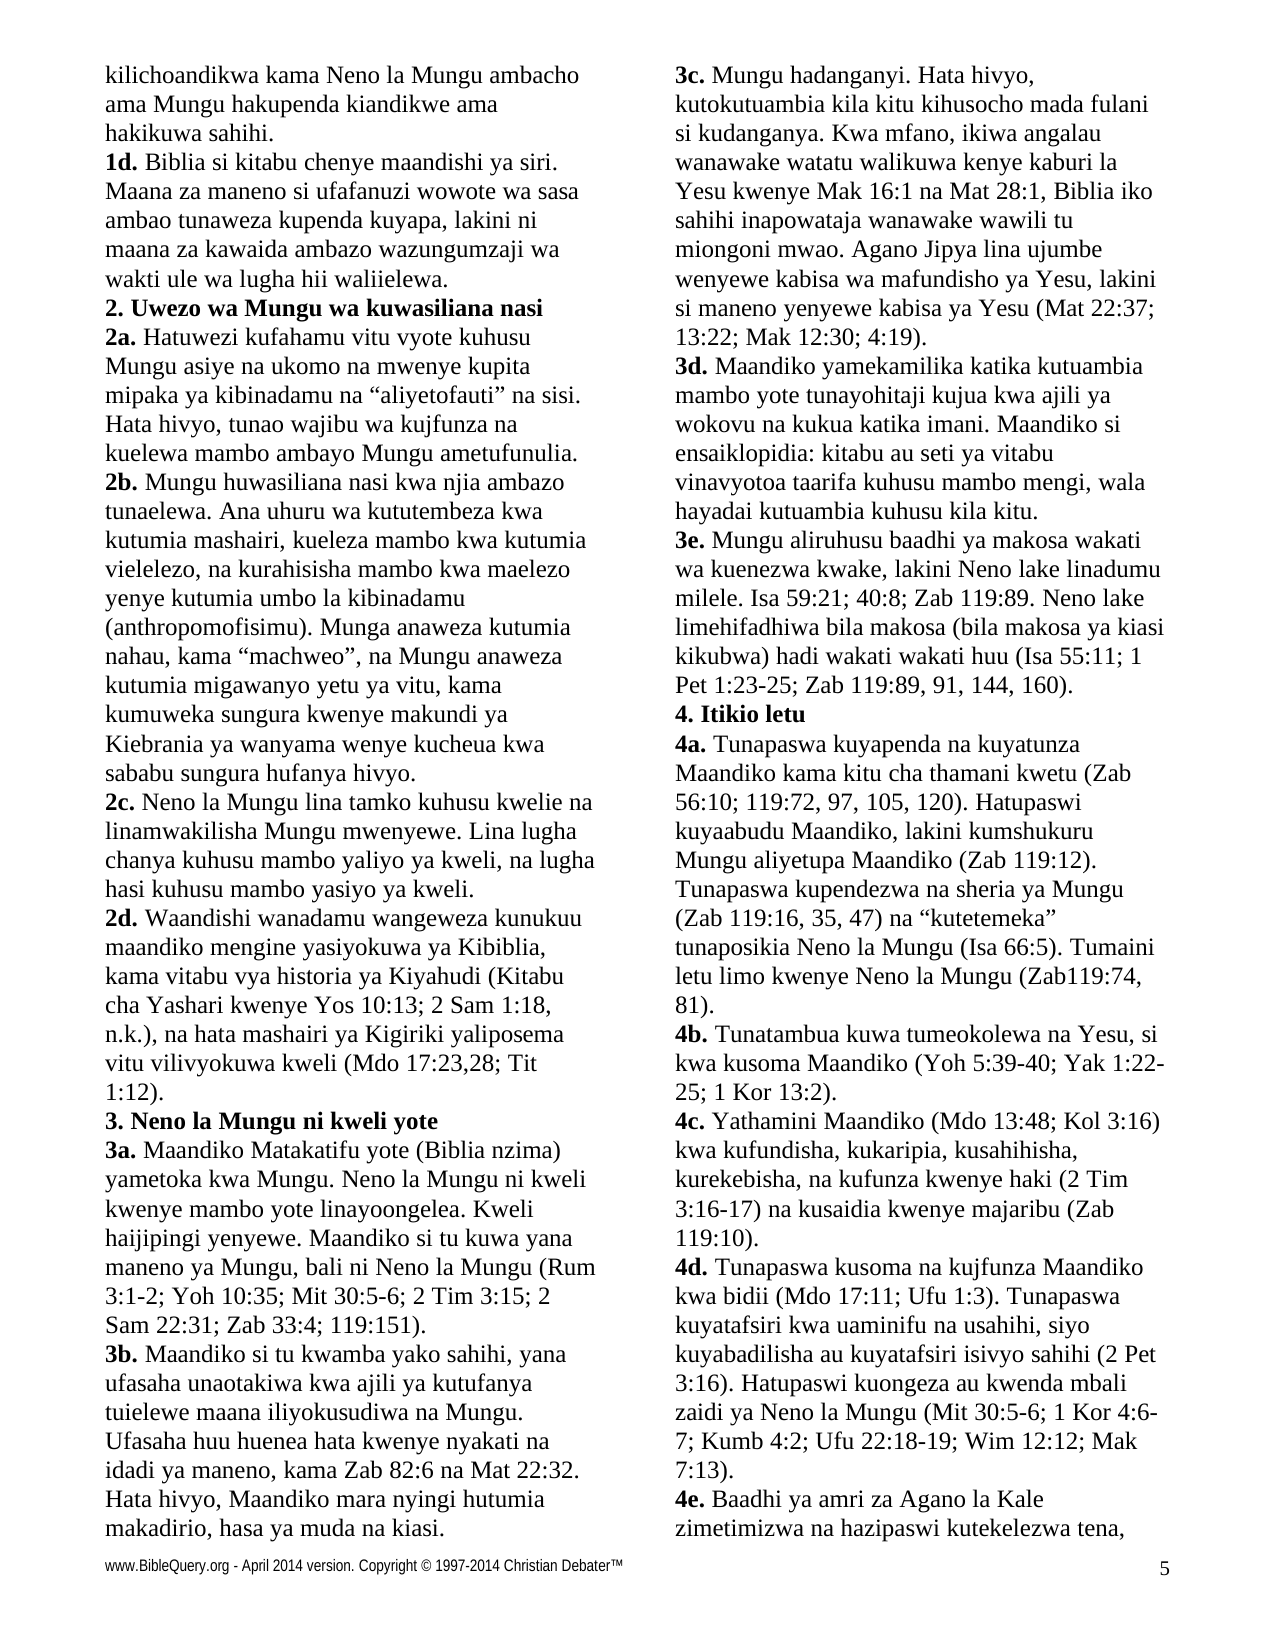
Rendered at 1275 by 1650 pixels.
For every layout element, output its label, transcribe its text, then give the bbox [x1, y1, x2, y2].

text 2d. Waandishi wanadamu wangeweza kunukuu maandiko mengine yasiyokuwa ya Kibiblia, vitabu vya historia ya Kiyahudi (Kitabu cha Yashari kwenye Yos 10:13; 2 Sam 1:18, n.k.), na hata mashairi ya Kigiriki yaliposema vitu vilivyokuwa kweli (Mdo 17:23,28; Tit 1:12). [105, 903, 600, 1106]
text 3a. Maandiko Matakatifu yote (Biblia nzima) yametoka kwa Mungu. Neno la Mungu ni kweli kwenye mambo yote linayoongelea. Kweli haijipingi yenyewe. Maandiko si tu kuwa yana maneno ya Mungu, bali ni Neno la Mungu (Rum 3:1-2; Yoh 10:35; Mit 30:5-6; 2 Tim 3:15; 2 Sam 22:31; Zab 33:4; 119:151). [105, 1135, 600, 1339]
text 2c. Neno la Mungu lina tamko kuhusu kwelie na linamwakilisha Mungu mwenyewe. Lina lugha chanya kuhusu mambo yaliyo ya kweli, na lugha hasi kuhusu mambo yasiyo ya kweli. [105, 787, 600, 903]
text 4c. Yathamini Maandiko (Mdo 13:48; Kol 3:16) kwa kufundisha, kukaripia, kusahihisha, kurekebisha, na kufunza kwenye haki (2 Tim 3:16-17) na kusaidia kwenye majaribu (Zab 119:10). [675, 1106, 1170, 1252]
text 3c. Mungu hadanganyi. Hata hivyo, kutokutuambia kila kitu kihusocho mada fulani si kudanganya. Kwa mfano, ikiwa angalau wanawake watatu walikuwa kenye kaburi la Yesu kwenye Mak 16:1 na Mat 28:1, Biblia iko sahihi inapowataja wanawake wawili tu miongoni mwao. Agano Jipya lina ujumbe wenyewe kabisa wa mafundisho ya Yesu, lakini si maneno yenyewe kabisa ya Yesu (Mat 22:37; 13:22; Mak 12:30; 4:19). [675, 60, 1170, 351]
text 3b. Maandiko si tu kwamba yako sahihi, yana ufasaha unaotakiwa kwa ajili ya kutufanya tuielewe maana iliyokusudiwa na Mungu. Ufasaha huu huenea hata kwenye nyakati na idadi ya maneno, Zab 82:6 na Mat 22:32. Hata hivyo, Maandiko mara nyingi hutumia makadirio, hasa ya muda na kiasi. [105, 1339, 600, 1542]
subtitle 2. Uwezo wa Mungu wa kuwasiliana nasi [105, 292, 600, 322]
subtitle 4. Itikio letu [675, 699, 1170, 728]
subtitle 3. Neno la Mungu ni kweli yote [105, 1106, 600, 1135]
text 2b. Mungu huwasiliana nasi kwa njia ambazo tunaelewa. Ana uhuru wa kututembeza kwa kutumia mashairi, kueleza mambo kwa kutumia vielelezo, na kurahisisha mambo kwa maelezo yenye kutumia umbo la kibinadamu (anthropomofisimu). Munga anaweza kutumia nahau, kama “machweo”, na Mungu anaweza kutumia migawanyo yetu ya vitu, kumuweka sungura kwenye makundi ya Kiebrania ya wanyama wenye kucheua kwa sababu sungura hufanya hivyo. [105, 467, 600, 787]
text 4b. Tunatambua kuwa tumeokolewa na Yesu, si kwa kusoma Maandiko (Yoh 5:39-40; Yak 1:22-25; 1 Kor 13:2). [675, 1019, 1170, 1106]
text 3d. Maandiko yamekamilika katika kutuambia mambo yote tunayohitaji kujua kwa ajili ya wokovu na kukua katika imani. Maandiko si ensaiklopidia: kitabu au seti ya vitabu vinavyotoa taarifa kuhusu mambo mengi, wala hayadai kutuambia kuhusu kila kitu. [675, 351, 1170, 525]
text 2a. Hatuwezi kufahamu vitu vyote kuhusu Mungu asiye na ukomo na mwenye kupita mipaka ya kibinadamu na “aliyetofauti” na sisi. Hata hivyo, tunao wajibu wa kujfunza na kuelewa mambo ambayo Mungu ametufunulia. [105, 322, 600, 467]
text 4d. Tunapaswa kusoma na kujfunza Maandiko kwa bidii (Mdo 17:11; Ufu 1:3). Tunapaswa kuyatafsiri kwa uaminifu na usahihi, siyo kuyabadilisha au kuyatafsiri isivyo sahihi (2 Pet 3:16). Hatupaswi kuongeza au kwenda mbali zaidi ya Neno la Mungu (Mit 30:5-6; 1 Kor 4:6-7; Kumb 4:2; Ufu 22:18-19; Wim 12:12; Mak 7:13). [675, 1252, 1170, 1484]
text 4a. Tunapaswa kuyapenda na kuyatunza Maandiko kitu cha thamani kwetu (Zab 56:10; 119:72, 97, 105, 120). Hatupaswi kuyaabudu Maandiko, lakini kumshukuru Mungu aliyetupa Maandiko (Zab 119:12). Tunapaswa kupendezwa na sheria ya Mungu (Zab 119:16, 35, 47) na “kutetemeka” tunaposikia Neno la Mungu (Isa 66:5). Tumaini letu limo kwenye Neno la Mungu (Zab119:74, 81). [675, 728, 1170, 1019]
text 1d. Biblia si kitabu chenye maandishi ya siri. Maana za maneno si ufafanuzi wowote wa sasa ambao tunaweza kupenda kuyapa, lakini ni maana za kawaida ambazo wazungumzaji wa wakti ule wa lugha hii waliielewa. [105, 147, 600, 292]
text 3e. Mungu aliruhusu baadhi ya makosa wakati wa kuenezwa kwake, lakini Neno milele. Isa 59:21; 40:8; Zab 119:89. Neno bila makosa (bila makosa ya kiasi kikubwa) hadi wakati wakati huu (Isa 55:11; 1 Pet 1:23-25; Zab 119:89, 91, 144, 160). [675, 525, 1170, 699]
